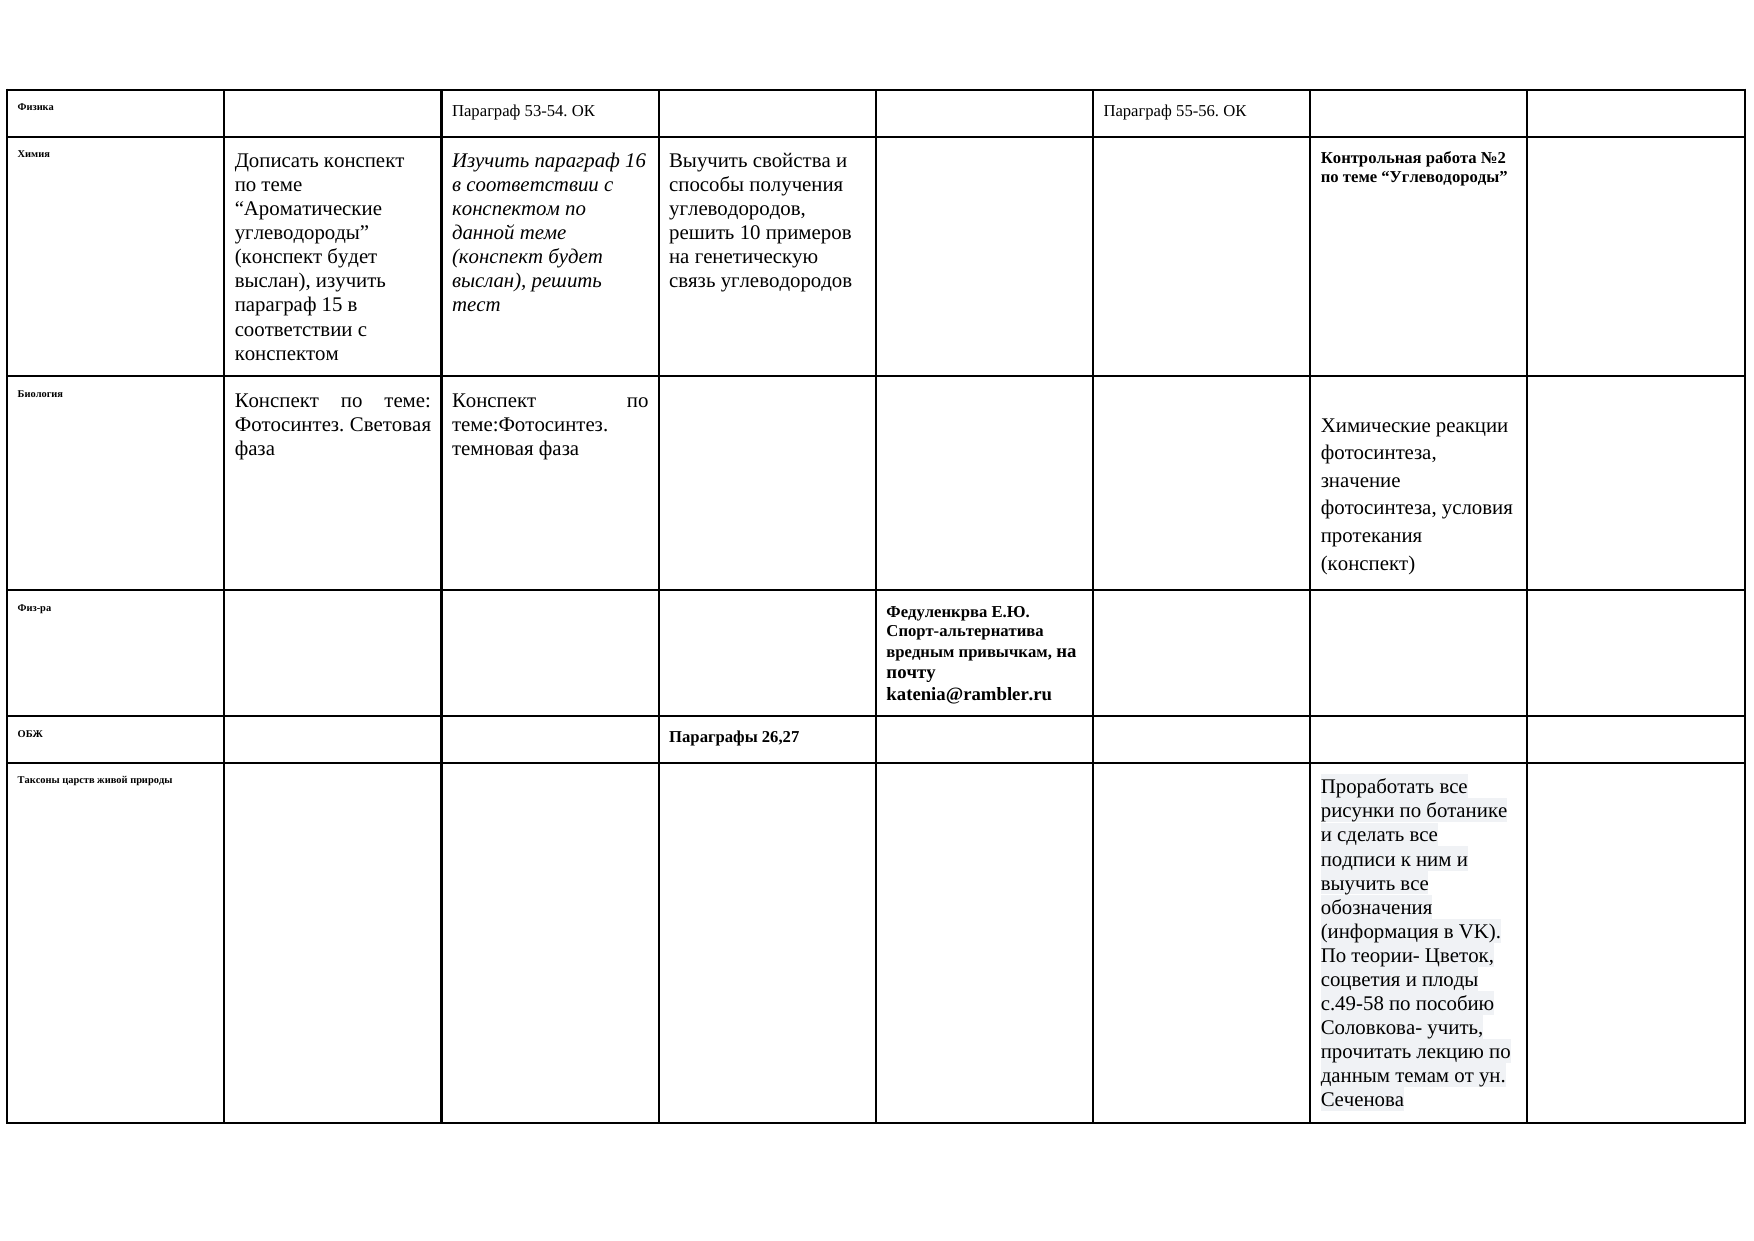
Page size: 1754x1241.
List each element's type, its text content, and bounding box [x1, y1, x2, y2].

table_cell Физ-ра [8, 591, 223, 715]
table_cell [877, 717, 1092, 762]
table_cell [1528, 764, 1744, 1122]
table_cell [1094, 591, 1309, 715]
table_cell Выучить свойства и способы получения углеводородов, решить 10 примеров на генетическую связь углеводородов [660, 138, 875, 375]
table_cell Дописать конспект по теме “Ароматические углеводороды” (конспект будет выслан), изучить параграф 15 в соответствии с конспектом [225, 138, 440, 375]
table_cell [660, 591, 875, 715]
table_cell Проработать все рисунки по ботанике и сделать все подписи к ним и выучить все обозначения (информация в VK). По теории- Цветок, соцветия и плоды с.49-58 по пособию Соловкова- учить, прочитать лекцию по данным темам от ун. Сеченова [1311, 764, 1526, 1122]
table_cell Конспект по теме: Фотосинтез. Световая фаза [225, 377, 440, 589]
table_cell [660, 764, 875, 1122]
table_cell Биология [8, 377, 223, 589]
table_cell [877, 138, 1092, 375]
table_cell [225, 591, 440, 715]
table_cell Параграфы 26,27 [660, 717, 875, 762]
table_cell [443, 591, 658, 715]
table_cell [1528, 377, 1744, 589]
table_cell [225, 764, 440, 1122]
table_cell [1094, 764, 1309, 1122]
table_cell [1311, 91, 1526, 136]
table_cell [877, 764, 1092, 1122]
table_cell [1528, 138, 1744, 375]
table_cell Таксоны царств живой природы [8, 764, 223, 1122]
table_cell [1528, 717, 1744, 762]
table_cell Физика [8, 91, 223, 136]
table_cell [660, 377, 875, 589]
table_cell [1311, 591, 1526, 715]
table_cell [225, 91, 440, 136]
table_cell Химические реакции фотосинтеза, значение фотосинтеза, условия протекания (конспект) [1311, 377, 1526, 589]
table_cell [1528, 91, 1744, 136]
table_cell Параграф 53-54. ОК [443, 91, 658, 136]
table_cell [1094, 138, 1309, 375]
table_cell [877, 91, 1092, 136]
table_cell [443, 764, 658, 1122]
table_cell [225, 717, 440, 762]
table_cell [443, 717, 658, 762]
table_cell [1094, 717, 1309, 762]
table_cell [1094, 377, 1309, 589]
table_cell [877, 377, 1092, 589]
table_cell [1528, 591, 1744, 715]
table_cell [660, 91, 875, 136]
table_cell Химия [8, 138, 223, 375]
table_cell Федуленкрва Е.Ю. Спорт-альтернатива вредным привычкам, на почту katenia@rambler.ru [877, 591, 1092, 715]
table_cell Конспект по теме:Фотосинтез. темновая фаза [443, 377, 658, 589]
table_cell Параграф 55-56. ОК [1094, 91, 1309, 136]
table_cell ОБЖ [8, 717, 223, 762]
table_cell Изучить параграф 16 в соответствии с конспектом по данной теме (конспект будет выслан), решить тест [443, 138, 658, 375]
table_cell Контрольная работа №2 по теме “Углеводороды” [1311, 138, 1526, 375]
table_cell [1311, 717, 1526, 762]
